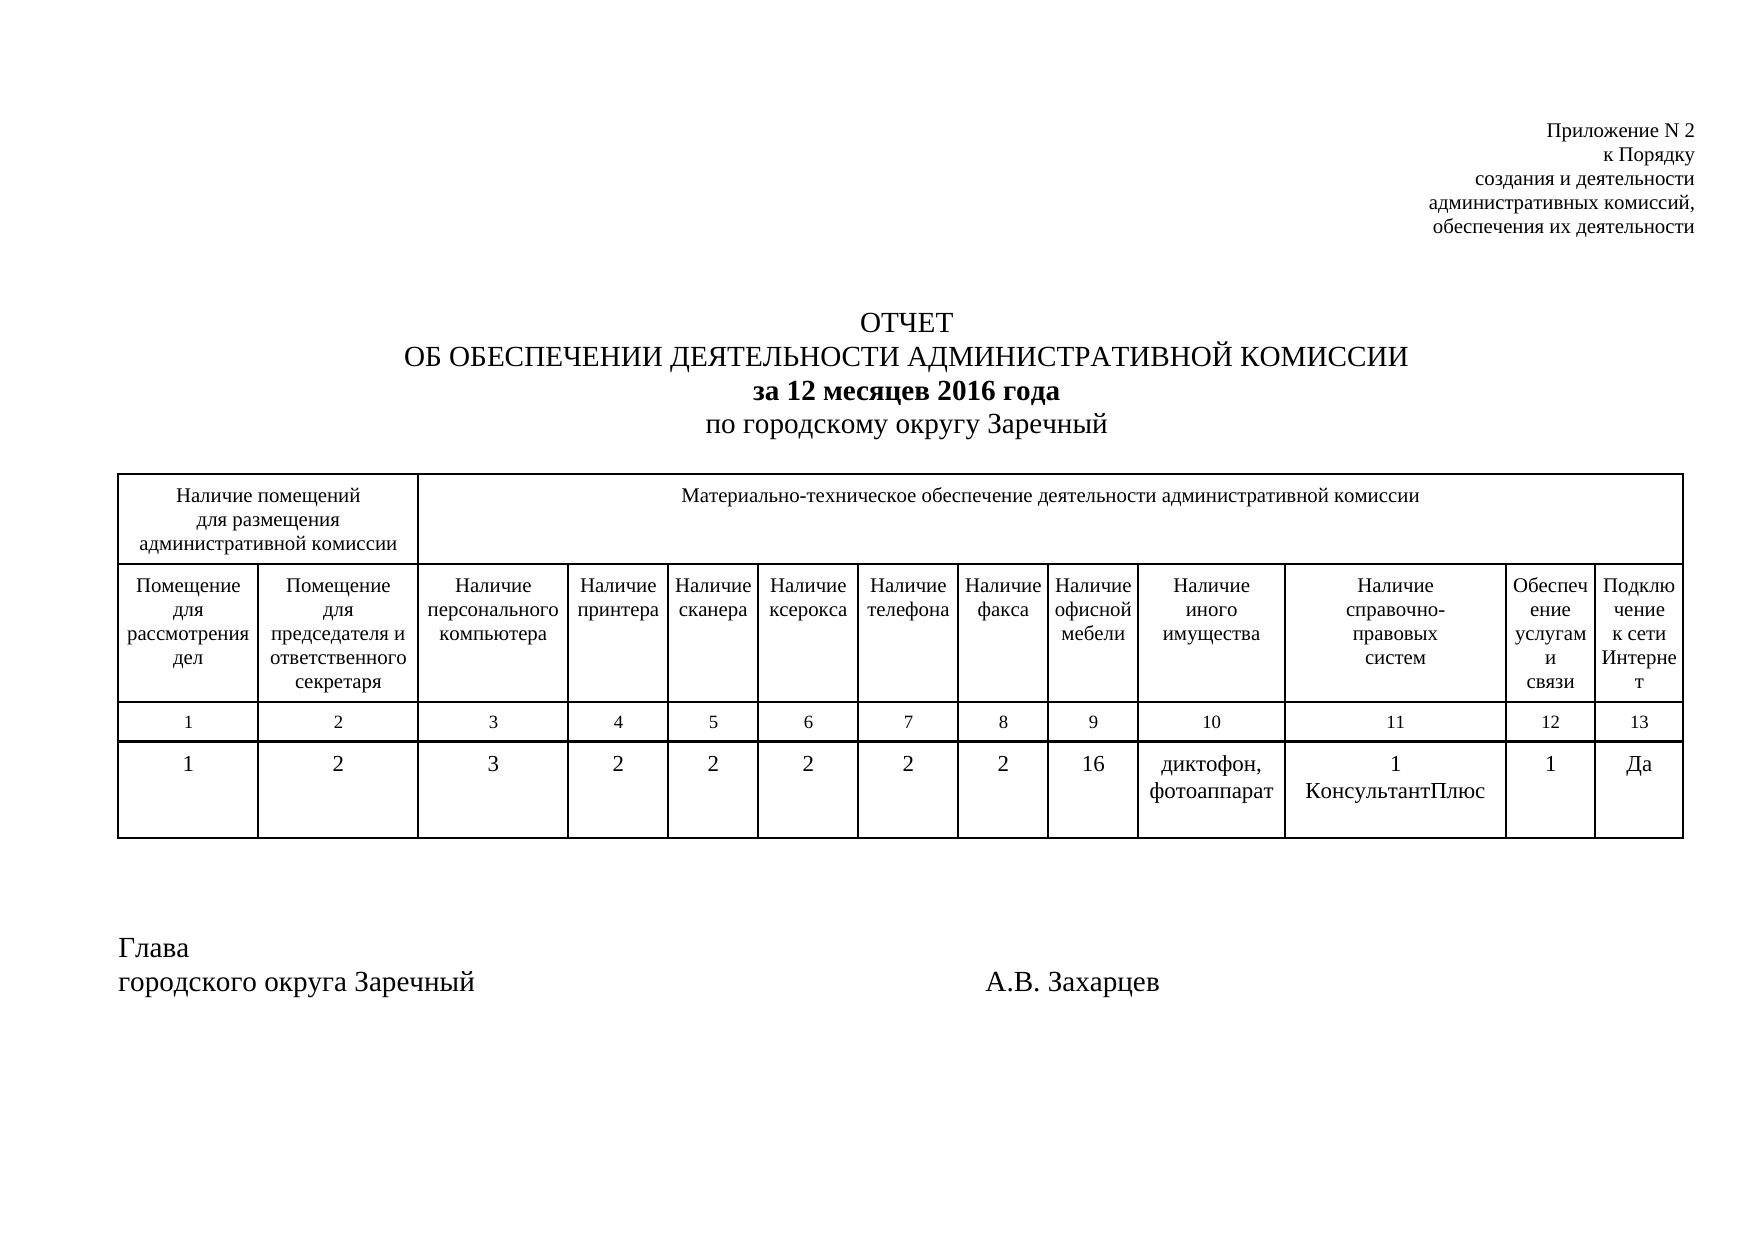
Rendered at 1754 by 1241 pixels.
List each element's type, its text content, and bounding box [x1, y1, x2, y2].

table_cell Наличие телефона [859, 565, 957, 701]
table_cell 7 [859, 703, 957, 740]
table_cell 10 [1139, 703, 1284, 740]
table_cell диктофон, фотоаппарат [1139, 743, 1284, 837]
table_cell Наличие справочно- правовых систем [1286, 565, 1505, 701]
table_cell Наличие офисной мебели [1049, 565, 1137, 701]
table_cell 1 [119, 743, 257, 837]
text административных комиссий, [118, 190, 1695, 214]
table_cell 2 [959, 743, 1047, 837]
text создания и деятельности [118, 166, 1695, 190]
text ОТЧЕТ [118, 306, 1695, 339]
table_cell 3 [419, 703, 567, 740]
table_cell 2 [259, 743, 417, 837]
table_cell Наличие факса [959, 565, 1047, 701]
table_cell Подключение к сети Интернет [1596, 565, 1682, 701]
table_cell Наличие иного имущества [1139, 565, 1284, 701]
table_cell 3 [419, 743, 567, 837]
table_cell 5 [669, 703, 757, 740]
table_cell 16 [1049, 743, 1137, 837]
table_cell 2 [259, 703, 417, 740]
table_cell Наличие сканера [669, 565, 757, 701]
table_cell 2 [859, 743, 957, 837]
table_cell Да [1596, 743, 1682, 837]
table_cell 2 [569, 743, 667, 837]
text по городскому округу Заречный [118, 406, 1695, 440]
table_cell Помещение для председателя и ответственного секретаря [259, 565, 417, 701]
text обеспечения их деятельности [118, 214, 1695, 238]
table_cell Помещение для рассмотрения дел [119, 565, 257, 701]
table_cell 9 [1049, 703, 1137, 740]
table_cell 4 [569, 703, 667, 740]
table_cell 13 [1596, 703, 1682, 740]
table_header Материально-техническое обеспечение деятельности административной комиссии [419, 475, 1682, 563]
table_cell Обеспечение услугами связи [1507, 565, 1594, 701]
table_cell 1 [1507, 743, 1594, 837]
table_cell 2 [759, 743, 857, 837]
text городского округа Заречный А.В. Захарцев [118, 964, 1695, 997]
text Глава [118, 930, 1695, 964]
table_cell 6 [759, 703, 857, 740]
table_cell 2 [669, 743, 757, 837]
table_cell Наличие принтера [569, 565, 667, 701]
table_cell Наличие ксерокса [759, 565, 857, 701]
table_header Наличие помещений для размещения административной комиссии [119, 475, 417, 563]
table_cell 1 [119, 703, 257, 740]
text ОБ ОБЕСПЕЧЕНИИ ДЕЯТЕЛЬНОСТИ АДМИНИСТРАТИВНОЙ КОМИССИИ [118, 339, 1695, 373]
text Приложение N 2 [118, 118, 1695, 142]
table_cell 11 [1286, 703, 1505, 740]
table_cell 8 [959, 703, 1047, 740]
table_cell 12 [1507, 703, 1594, 740]
text к Порядку [118, 142, 1695, 166]
table_cell Наличие персонального компьютера [419, 565, 567, 701]
table_cell 1 КонсультантПлюс [1286, 743, 1505, 837]
text за 12 месяцев 2016 года [118, 373, 1695, 406]
